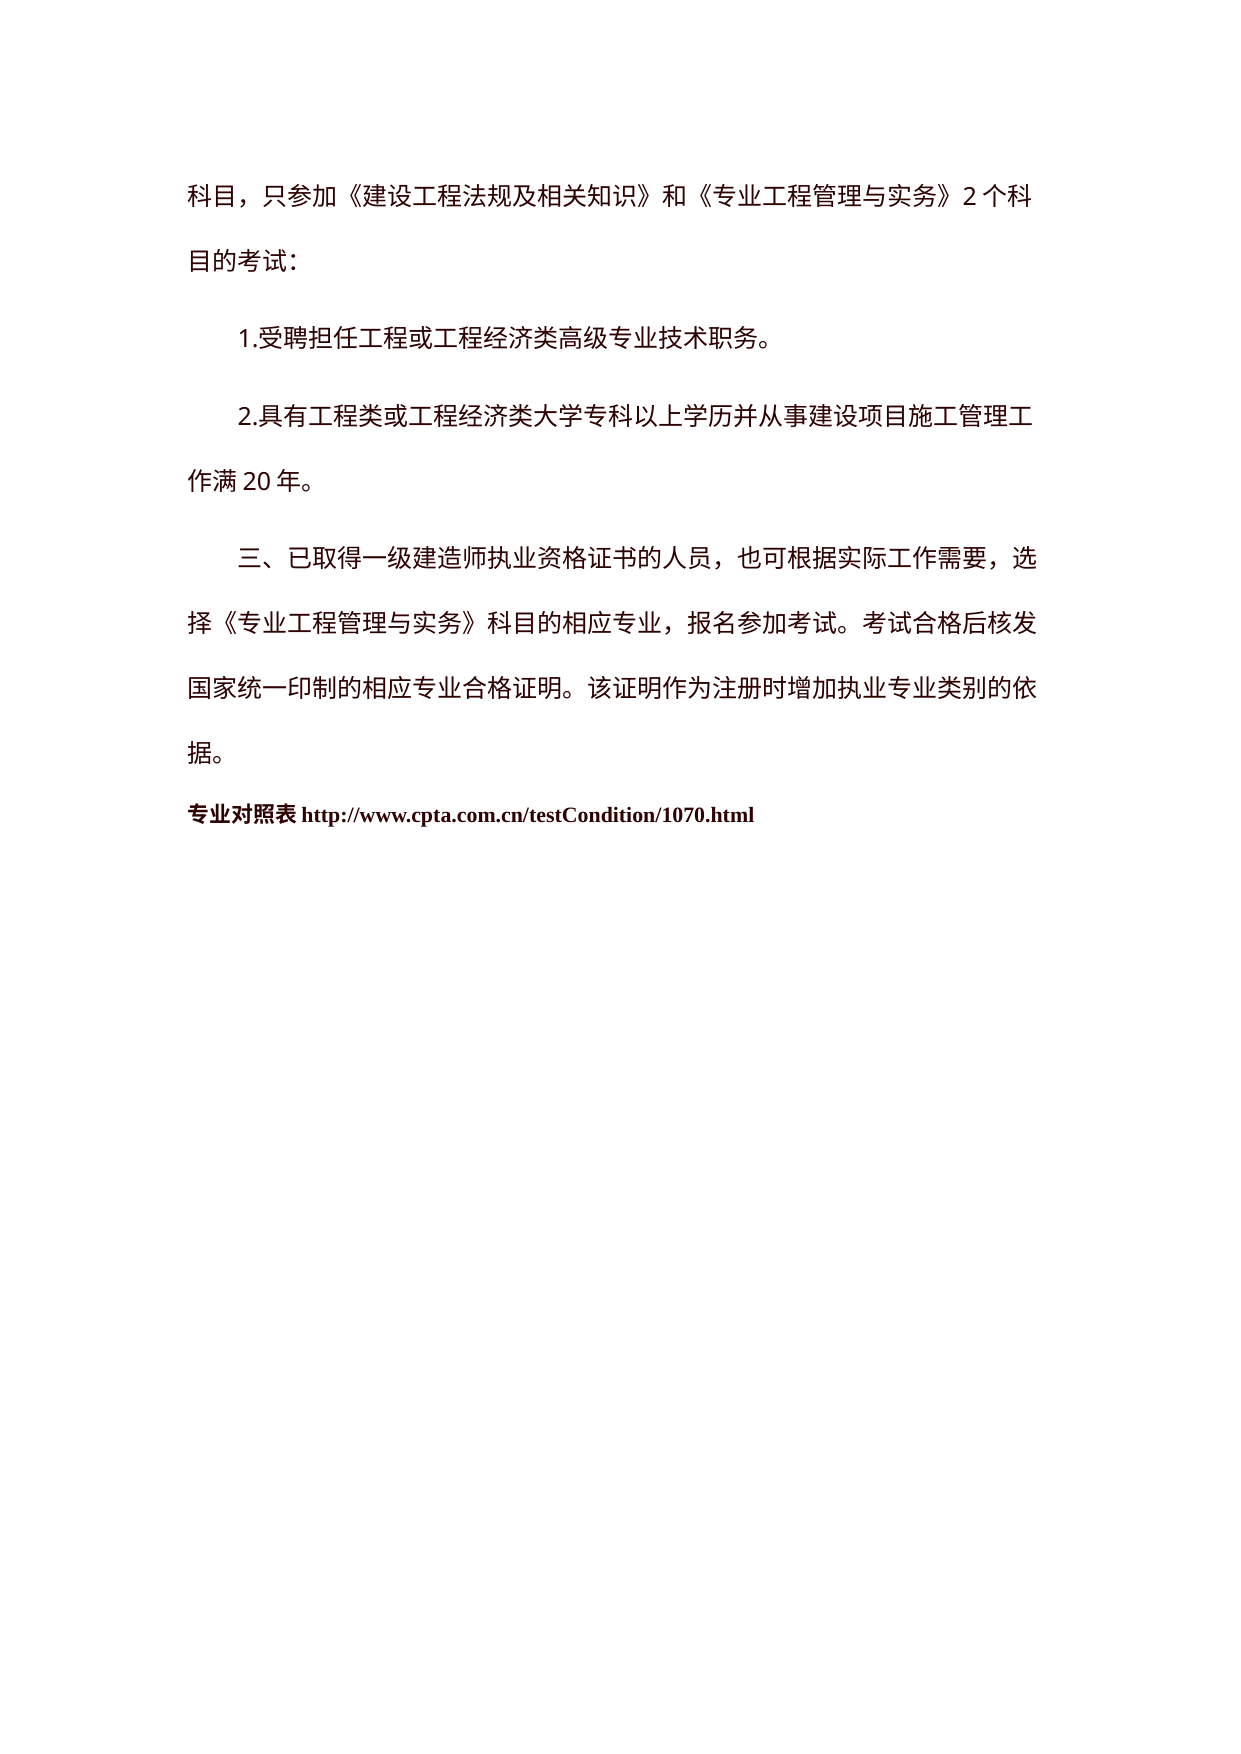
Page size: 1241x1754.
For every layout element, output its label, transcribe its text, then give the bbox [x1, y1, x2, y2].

text 三、已取得一级建造师执业资格证书的人员，也可根据实际工作需要，选择《专业工程管理与实务》科目的相应专业，报名参加考试。考试合格后核发国家统一印制的相应专业合格证明。该证明作为注册时增加执业专业类别的依据。 [187, 524, 1053, 784]
text 专业对照表http://www.cpta.com.cn/testCondition/1070.html [187, 797, 1053, 829]
text 2.具有工程类或工程经济类大学专科以上学历并从事建设项目施工管理工作满20年。 [187, 382, 1053, 512]
text 1.受聘担任工程或工程经济类高级专业技术职务。 [187, 304, 1053, 369]
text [187, 162, 1053, 292]
